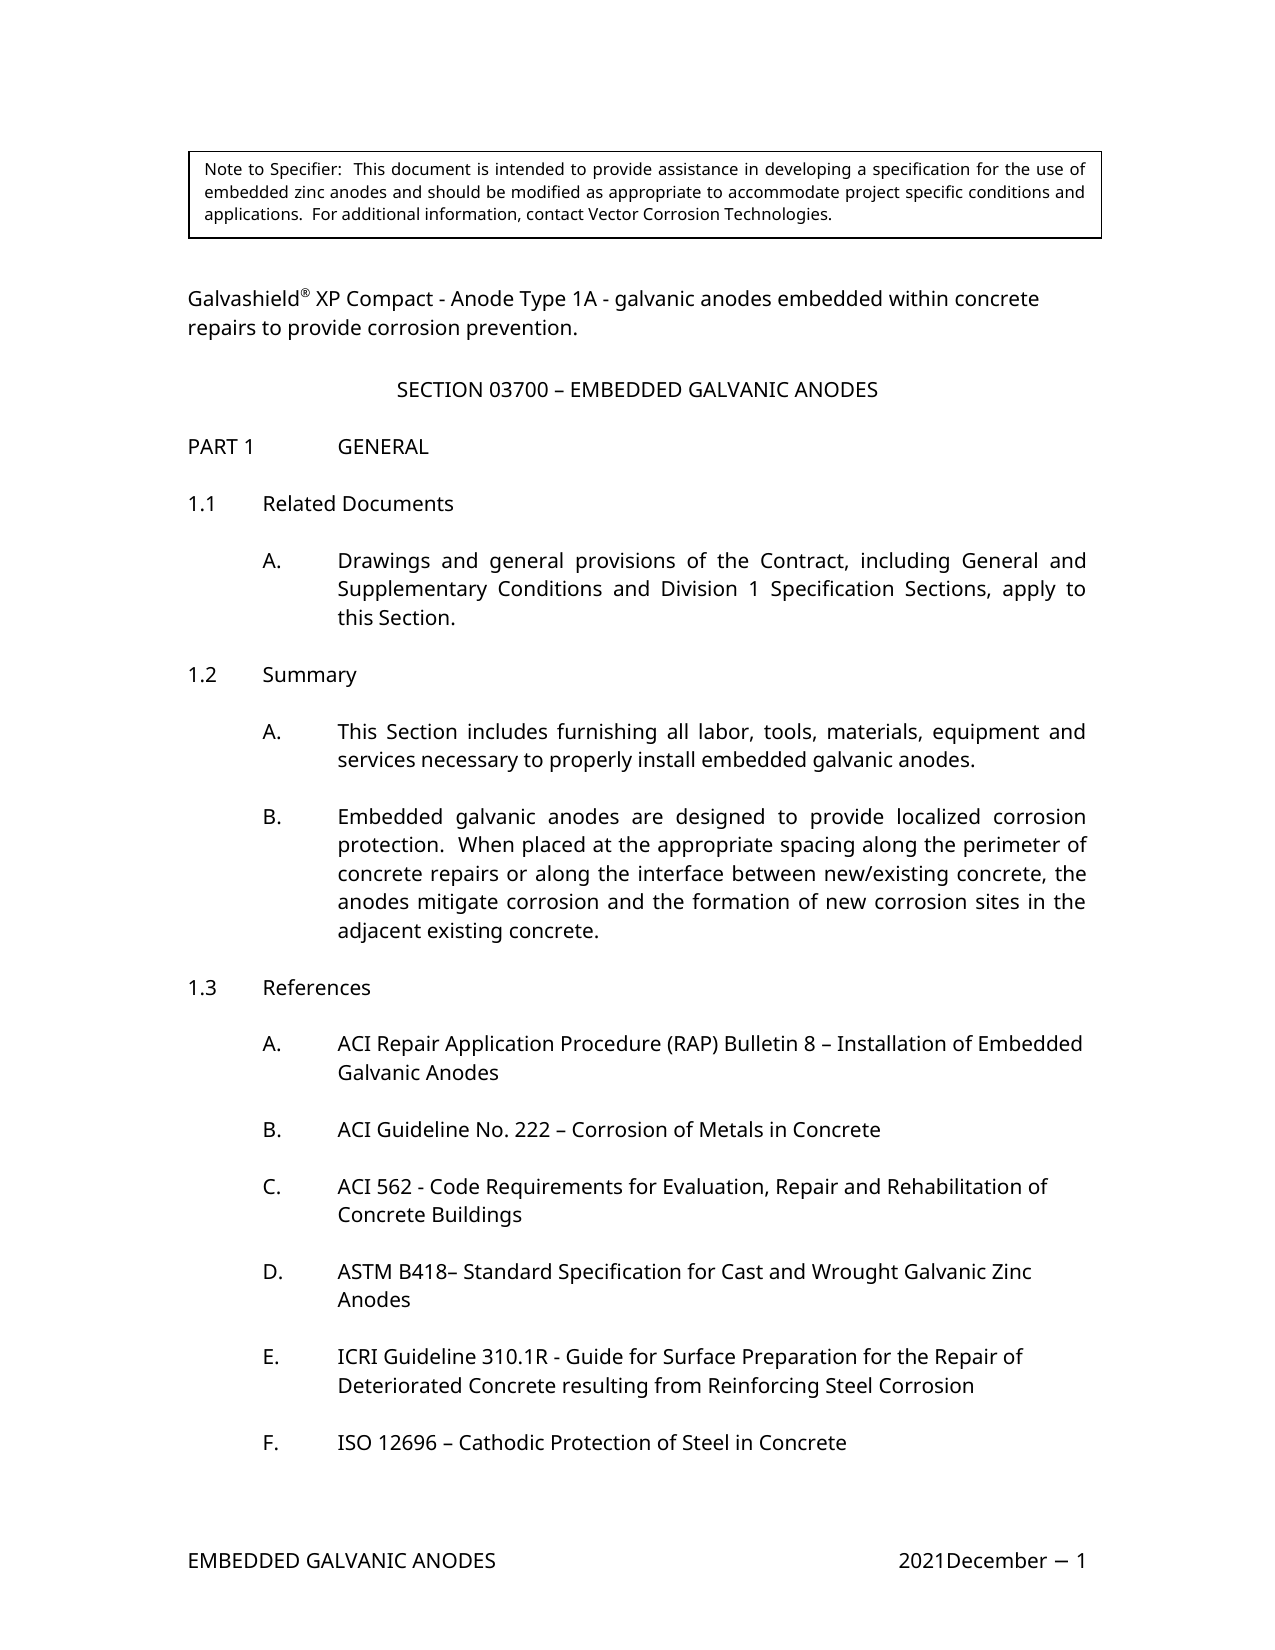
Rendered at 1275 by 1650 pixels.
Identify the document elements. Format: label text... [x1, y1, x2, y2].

text D. ASTM B418– Standard Specification for Cast and Wrought Galvanic Zinc Anodes [262, 1257, 1087, 1314]
text C. ACI 562 - Code Requirements for Evaluation, Repair and Rehabilitation of Concrete Buildings [262, 1172, 1087, 1229]
list ACI Repair Application Procedure (RAP) Bulletin 8 – Installation of Embedded Galvanic Anodes [262, 1029, 1087, 1086]
text Galvashield® XP Compact - Anode Type 1A - galvanic anodes embedded within concrete repairs to provide corrosion prevention. [187, 284, 1087, 341]
text F. ISO 12696 – Cathodic Protection of Steel in Concrete [262, 1428, 1087, 1456]
text PART 1 GENERAL [187, 432, 1087, 461]
text 1.3 References [187, 973, 1087, 1001]
text 1.1 Related Documents [187, 489, 1087, 518]
text 1.2 Summary [187, 660, 1087, 688]
text SECTION 03700 – EMBEDDED GALVANIC ANODES [187, 376, 1087, 404]
text B. ACI Guideline No. 222 – Corrosion of Metals in Concrete [262, 1115, 1087, 1143]
text E. ICRI Guideline 310.1R - Guide for Surface Preparation for the Repair of Deteriorated Concrete resulting from Reinforcing Steel Corrosion [262, 1342, 1087, 1399]
text A. This Section includes furnishing all labor, tools, materials, equipment and services necessary to properly install embedded galvanic anodes. [262, 717, 1087, 774]
text A. Drawings and general provisions of the Contract, including General and Supplementary Conditions and Division 1 Specification Sections, apply to this Section. [262, 546, 1087, 631]
text B. Embedded galvanic anodes are designed to provide localized corrosion protection. When placed at the appropriate spacing along the perimeter of concrete repairs or along the interface between new/existing concrete, the anodes mitigate corrosion and the formation of new corrosion sites in the adjacent existing concrete. [262, 802, 1087, 944]
